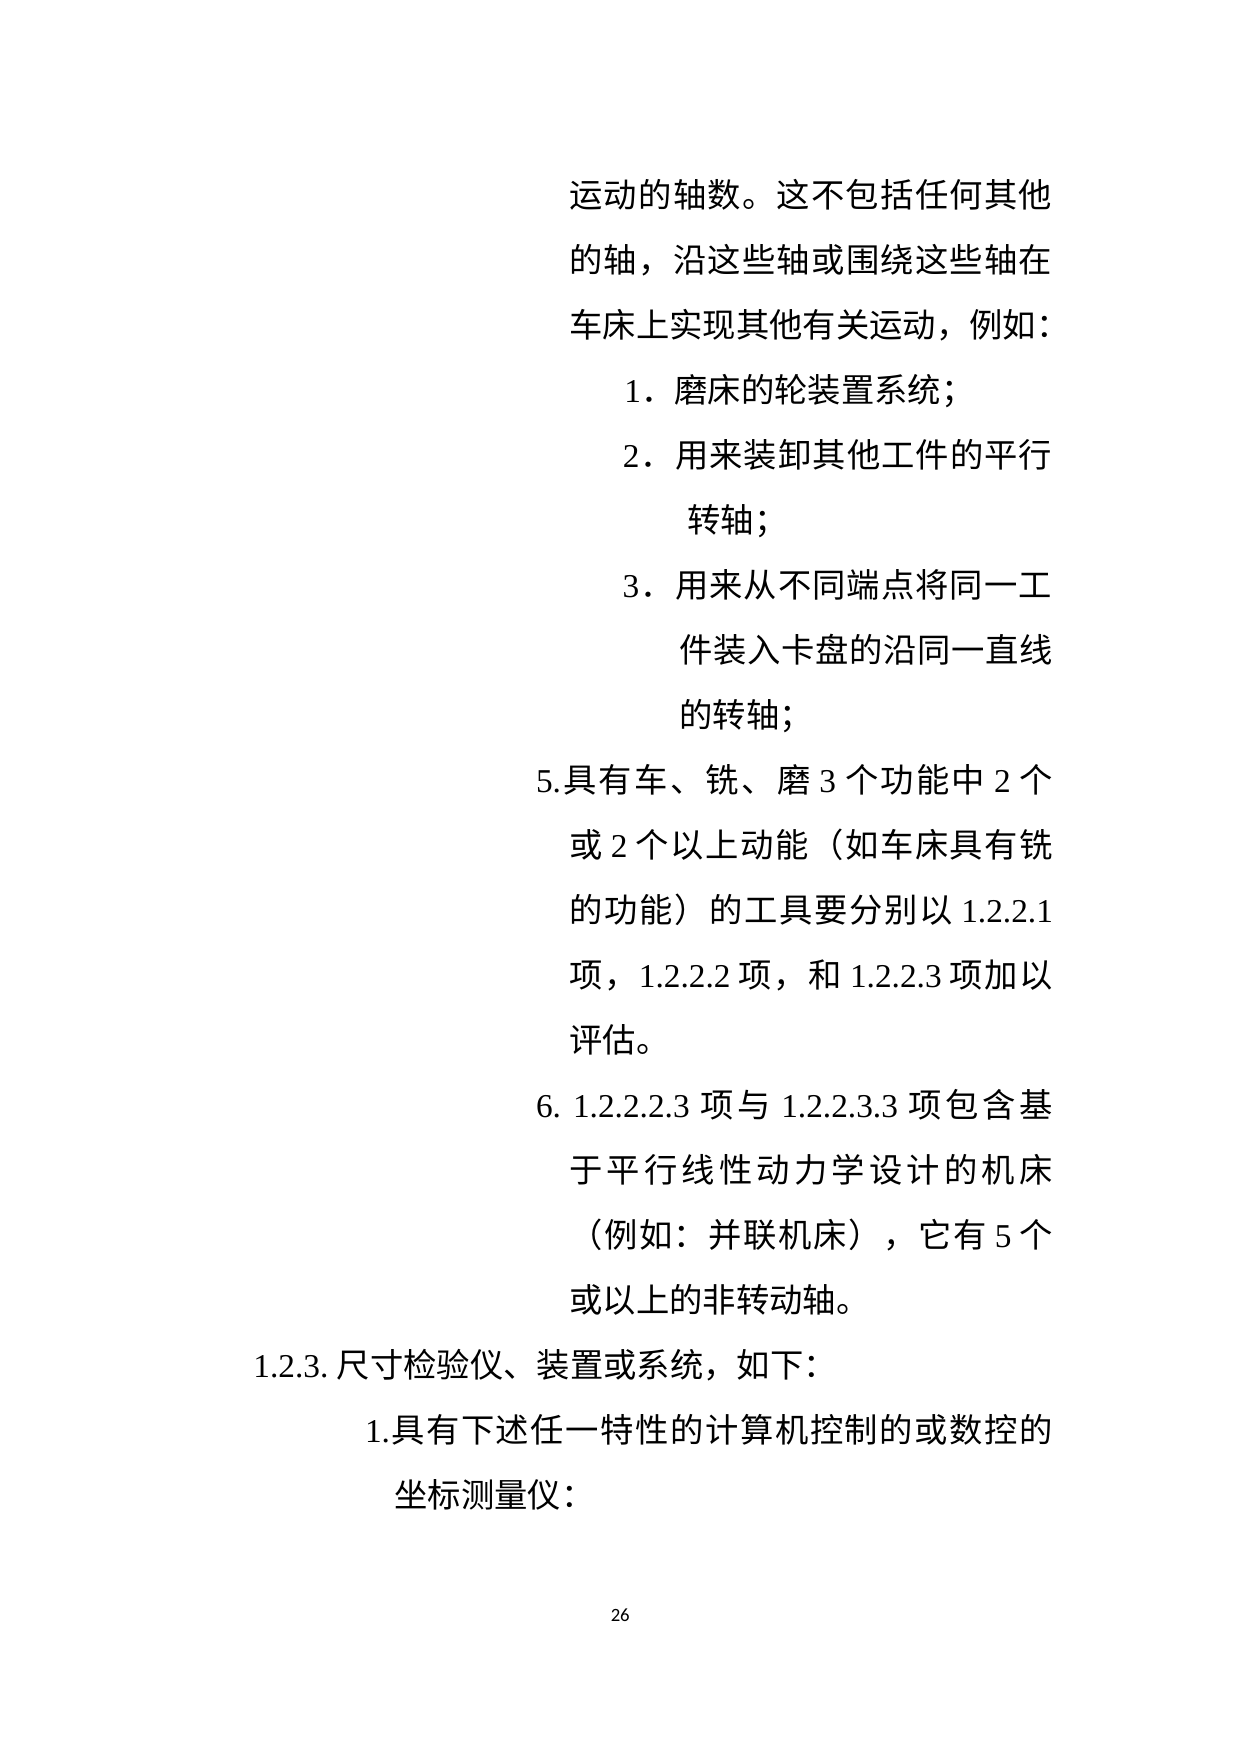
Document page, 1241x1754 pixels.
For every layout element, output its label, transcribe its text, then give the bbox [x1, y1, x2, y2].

text 6..2.3项与1.2.2.3.3项包含基于平行线性动力学设计的机床（例如：并联机床），它有5个或以上的非转动轴。 [536, 1070, 1053, 1330]
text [536, 160, 1053, 355]
text 3．用来从不同端点将同一工件装入卡盘的沿同一直线的转轴； [604, 550, 1053, 745]
text 2．用来装卸其他工件的平行转轴； [604, 420, 1053, 550]
text . 尺寸检验仪、装置或系统，如下： [253, 1330, 1053, 1395]
text 1.具有下述任一特性的计算机控制的或数控的坐标测量仪： [365, 1395, 1053, 1525]
text 5.具有车、铣、磨3个功能中2个或2个以上动能（如车床具有铣的功能）的工具要分别以.1项，.2项，和1.2.2.3项加以评估。 [536, 745, 1053, 1070]
text 1．磨床的轮装置系统； [557, 355, 1053, 420]
